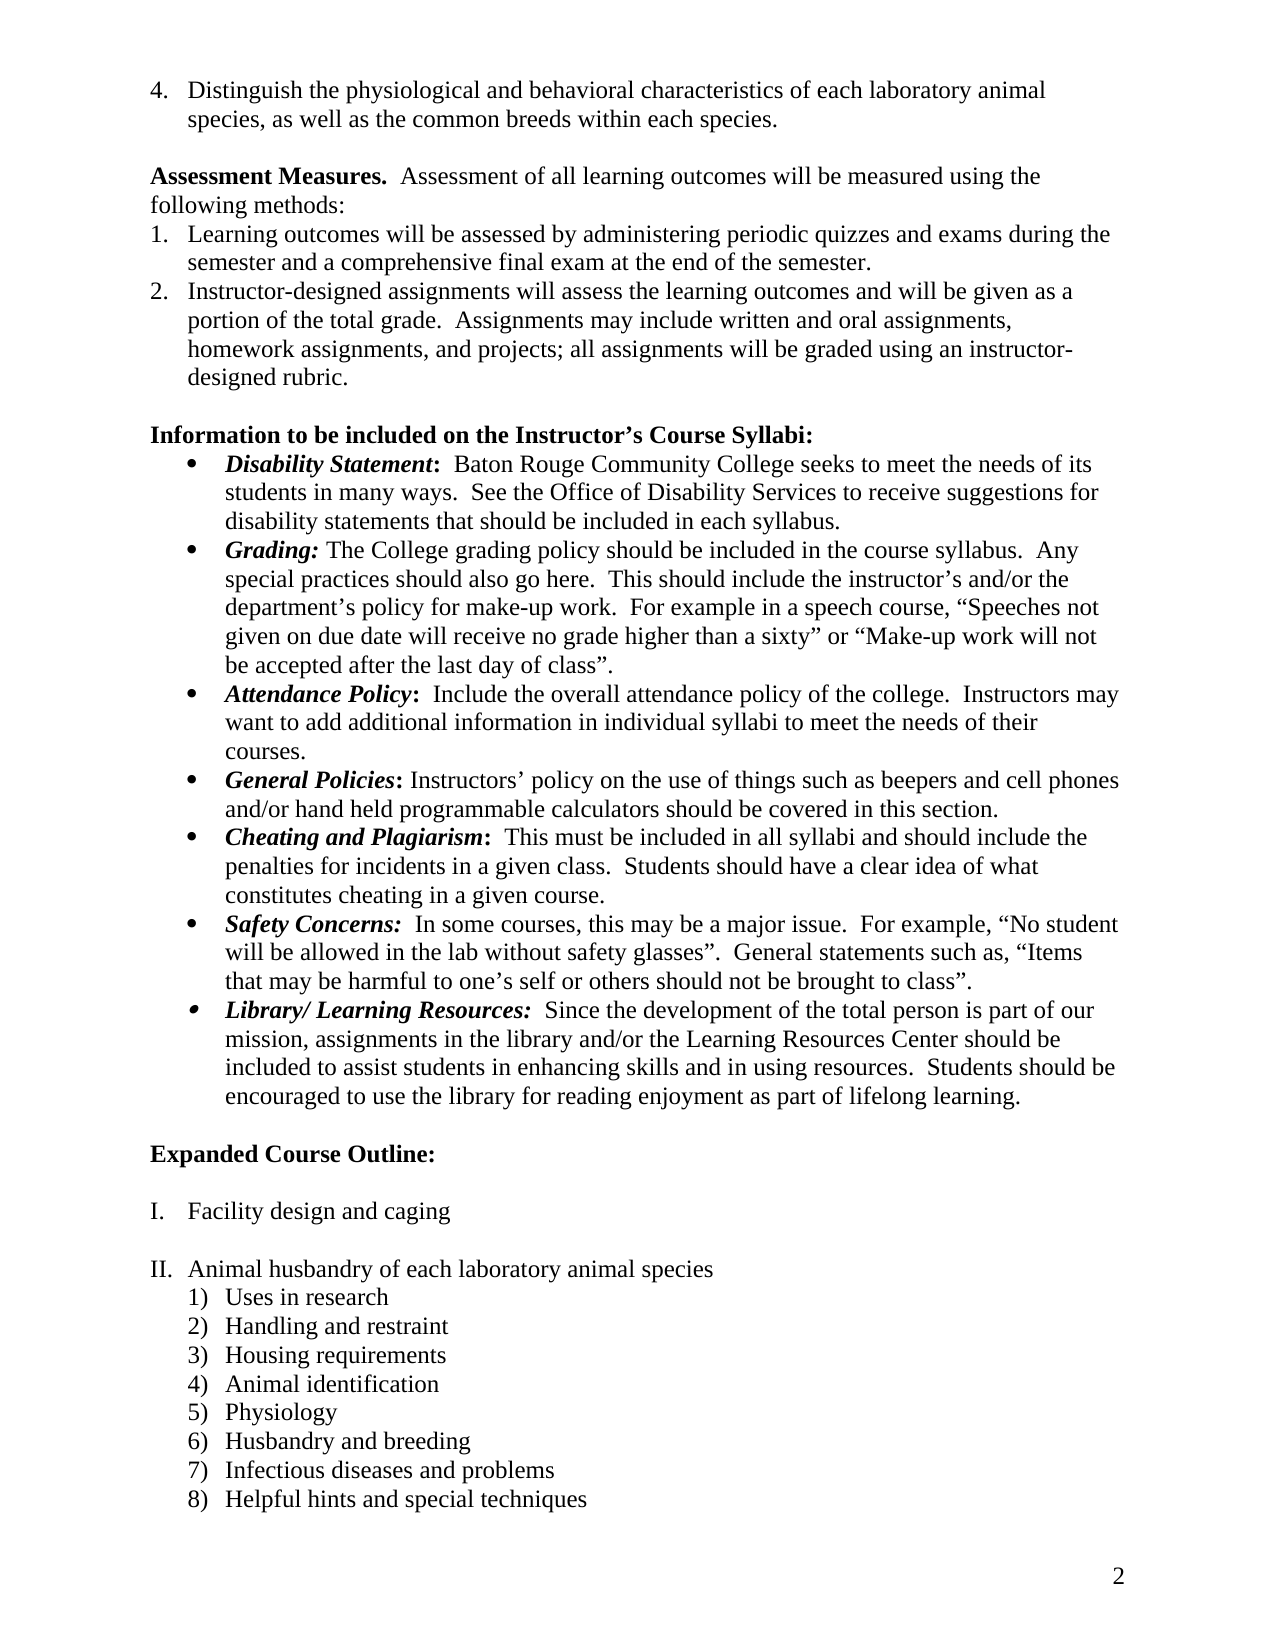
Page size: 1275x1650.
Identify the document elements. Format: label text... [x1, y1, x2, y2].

text 1) Uses in research [187, 1282, 1125, 1311]
text 8) Helpful hints and special techniques [187, 1484, 1125, 1512]
list Safety Concerns: In some courses, this may be a major issue. For example, “No student will be allowed in the lab without safety glasses”. General statements such as, “Items that may be harmful to one’s self or others should not be brought to class”. [187, 909, 1125, 995]
text II. Animal husbandry of each laboratory animal species [150, 1254, 1125, 1282]
text 3) Housing requirements [187, 1340, 1125, 1369]
text 7) Infectious diseases and problems [187, 1455, 1125, 1484]
text Assessment Measures. Assessment of all learning outcomes will be measured using the following methods: [150, 161, 1125, 219]
text 6) Husbandry and breeding [187, 1426, 1125, 1455]
text I. Facility design and caging [150, 1196, 1125, 1225]
text 4. Distinguish the physiological and behavioral characteristics of each laboratory animal species, as well as the common breeds within each species. [150, 75, 1125, 132]
list Library/ Learning Resources: Since the development of the total person is part of our mission, assignments in the library and/or the Learning Resources Center should be included to assist students in enhancing skills and in using resources. Students should be encouraged to use the library for reading enjoyment as part of lifelong learning. [187, 995, 1125, 1110]
list Attendance Policy: Include the overall attendance policy of the college. Instructors may want to add additional information in individual syllabi to meet the needs of their courses. [187, 679, 1125, 765]
list Grading: The College grading policy should be included in the course syllabus. Any special practices should also go here. This should include the instructor’s and/or the department’s policy for make-up work. For example in a speech course, “Speeches not given on due date will receive no grade higher than a sixty” or “Make-up work will not be accepted after the last day of class”. [187, 535, 1125, 679]
text 5) Physiology [187, 1397, 1125, 1426]
text 2) Handling and restraint [187, 1311, 1125, 1340]
text Expanded Course Outline: [150, 1139, 1125, 1167]
list Cheating and Plagiarism: This must be included in all syllabi and should include the penalties for incidents in a given class. Students should have a clear idea of what constitutes cheating in a given course. [187, 822, 1125, 909]
text 2. Instructor-designed assignments will assess the learning outcomes and will be given as a portion of the total grade. Assignments may include written and oral assignments, homework assignments, and projects; all assignments will be graded using an instructor-designed rubric. [150, 276, 1125, 391]
text 1. Learning outcomes will be assessed by administering periodic quizzes and exams during the semester and a comprehensive final exam at the end of the semester. [150, 219, 1125, 276]
list General Policies: Instructors’ policy on the use of things such as beepers and cell phones and/or hand held programmable calculators should be covered in this section. [187, 765, 1125, 822]
text Information to be included on the Instructor’s Course Syllabi: [150, 420, 1125, 449]
text 4) Animal identification [187, 1369, 1125, 1397]
list Disability Statement: Baton Rouge Community College seeks to meet the needs of its students in many ways. See the Office of Disability Services to receive suggestions for disability statements that should be included in each syllabus. [187, 449, 1125, 535]
